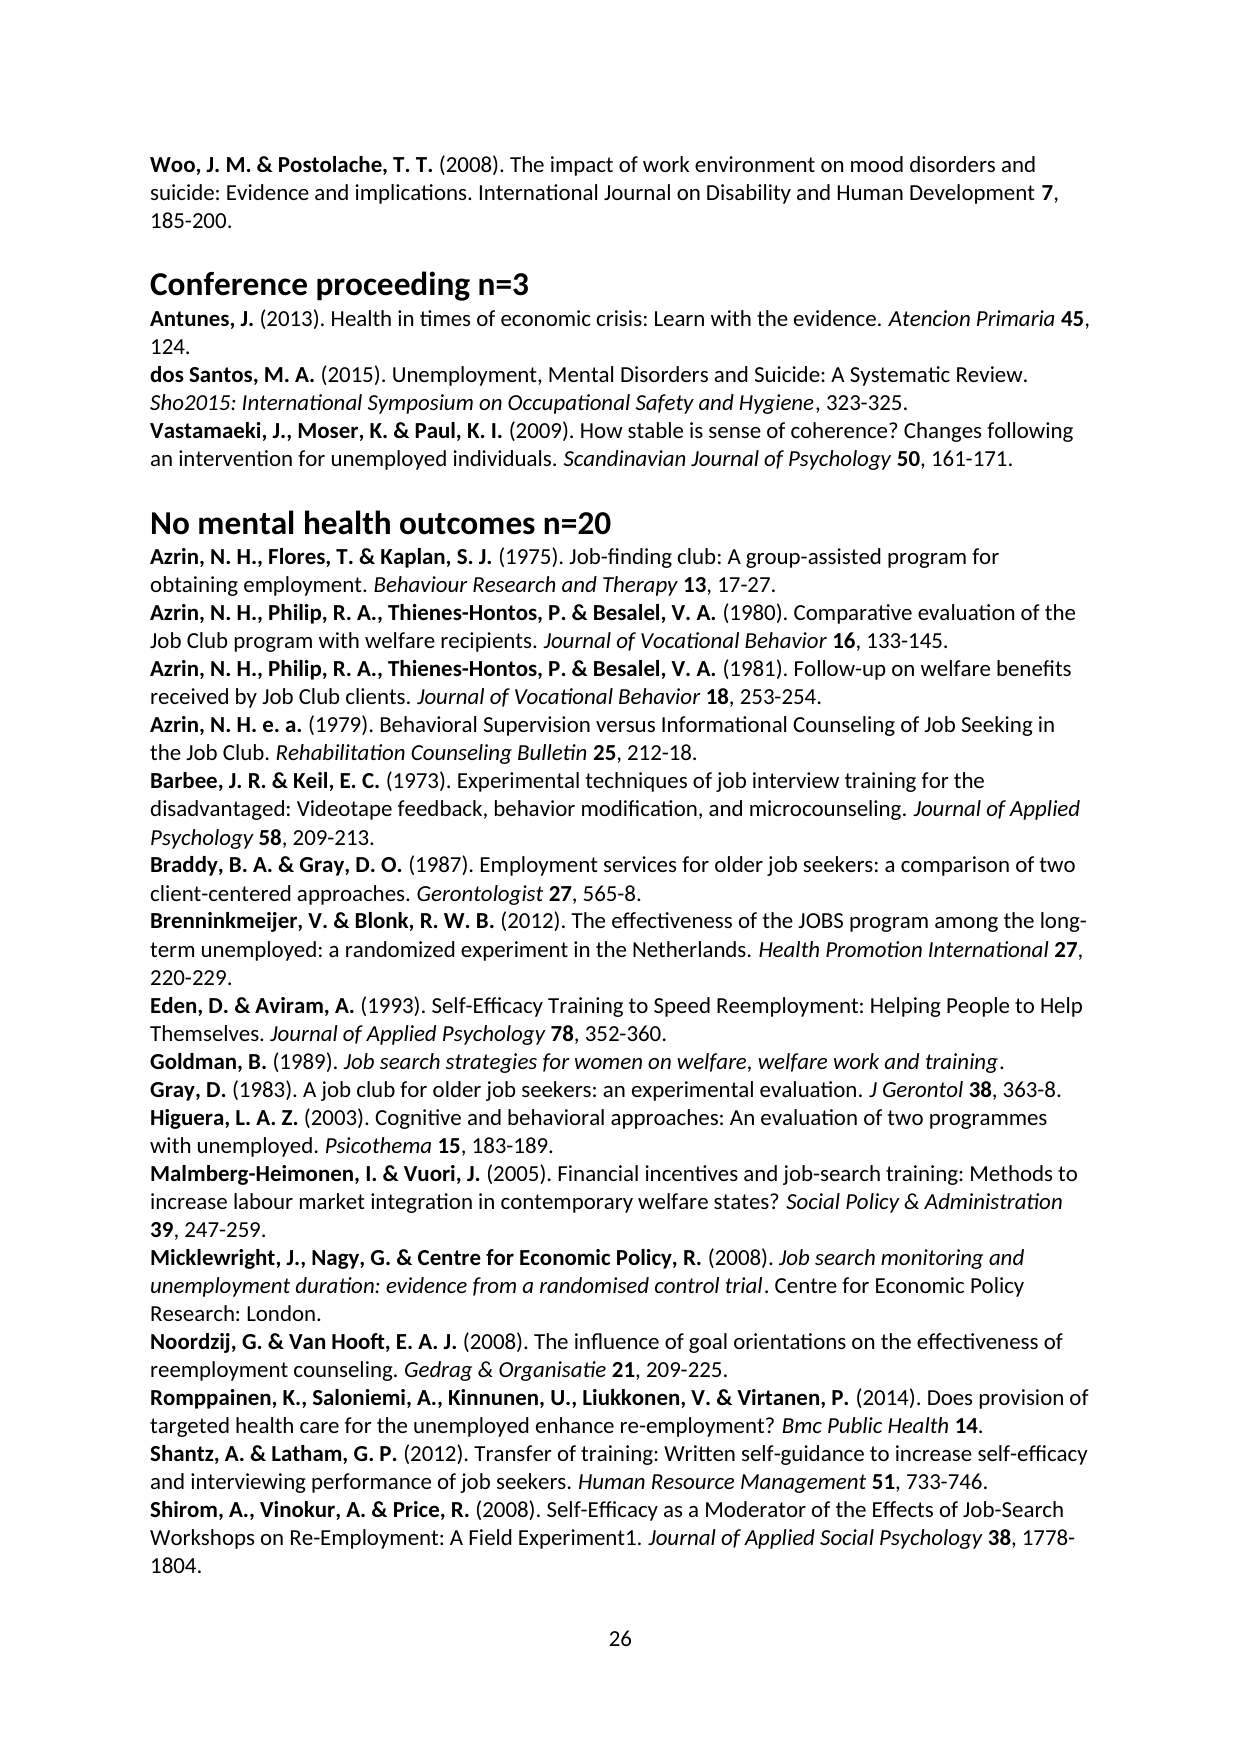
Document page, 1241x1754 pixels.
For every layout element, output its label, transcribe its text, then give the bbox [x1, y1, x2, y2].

text Antunes, J. (2013). Health in times of economic crisis: Learn with the evidence. Atencion Primaria 45, 124. [150, 304, 1090, 360]
text Gray, D. (1983). A job club for older job seekers: an experimental evaluation. J Gerontol 38, 363-8. [150, 1075, 1090, 1103]
text No mental health outcomes n=20 [150, 502, 1090, 542]
text Shirom, A., Vinokur, A. & Price, R. (2008). Self-Efficacy as a Moderator of the Effects of Job-Search Workshops on Re-Employment: A Field Experiment1. Journal of Applied Social Psychology 38, 1778-1804. [150, 1495, 1090, 1579]
text Higuera, L. A. Z. (2003). Cognitive and behavioral approaches: An evaluation of two programmes with unemployed. Psicothema 15, 183-189. [150, 1103, 1090, 1159]
text Braddy, B. A. & Gray, D. O. (1987). Employment services for older job seekers: a comparison of two client-centered approaches. Gerontologist 27, 565-8. [150, 851, 1090, 907]
text Vastamaeki, J., Moser, K. & Paul, K. I. (2009). How stable is sense of coherence? Changes following an intervention for unemployed individuals. Scandinavian Journal of Psychology 50, 161-171. [150, 416, 1090, 472]
text Romppainen, K., Saloniemi, A., Kinnunen, U., Liukkonen, V. & Virtanen, P. (2014). Does provision of targeted health care for the unemployed enhance re-employment? Bmc Public Health 14. [150, 1383, 1090, 1439]
text Goldman, B. (1989). Job search strategies for women on welfare, welfare work and training. [150, 1047, 1090, 1075]
text Malmberg-Heimonen, I. & Vuori, J. (2005). Financial incentives and job-search training: Methods to increase labour market integration in contemporary welfare states? Social Policy & Administration 39, 247-259. [150, 1159, 1090, 1243]
text Woo, J. M. & Postolache, T. T. (2008). The impact of work environment on mood disorders and suicide: Evidence and implications. International Journal on Disability and Human Development 7, 185-200. [150, 150, 1090, 234]
text Azrin, N. H., Flores, T. & Kaplan, S. J. (1975). Job-finding club: A group-assisted program for obtaining employment. Behaviour Research and Therapy 13, 17-27. [150, 542, 1090, 598]
text Azrin, N. H. e. a. (1979). Behavioral Supervision versus Informational Counseling of Job Seeking in the Job Club. Rehabilitation Counseling Bulletin 25, 212-18. [150, 711, 1090, 767]
text Conference proceeding n=3 [150, 263, 1090, 304]
text Micklewright, J., Nagy, G. & Centre for Economic Policy, R. (2008). Job search monitoring and unemployment duration: evidence from a randomised control trial. Centre for Economic Policy Research: London. [150, 1243, 1090, 1327]
text Azrin, N. H., Philip, R. A., Thienes-Hontos, P. & Besalel, V. A. (1980). Comparative evaluation of the Job Club program with welfare recipients. Journal of Vocational Behavior 16, 133-145. [150, 598, 1090, 654]
text Noordzij, G. & Van Hooft, E. A. J. (2008). The influence of goal orientations on the effectiveness of reemployment counseling. Gedrag & Organisatie 21, 209-225. [150, 1327, 1090, 1383]
text Barbee, J. R. & Keil, E. C. (1973). Experimental techniques of job interview training for the disadvantaged: Videotape feedback, behavior modification, and microcounseling. Journal of Applied Psychology 58, 209-213. [150, 767, 1090, 851]
text Eden, D. & Aviram, A. (1993). Self-Efficacy Training to Speed Reemployment: Helping People to Help Themselves. Journal of Applied Psychology 78, 352-360. [150, 991, 1090, 1047]
text Azrin, N. H., Philip, R. A., Thienes-Hontos, P. & Besalel, V. A. (1981). Follow-up on welfare benefits received by Job Club clients. Journal of Vocational Behavior 18, 253-254. [150, 654, 1090, 711]
text Brenninkmeijer, V. & Blonk, R. W. B. (2012). The effectiveness of the JOBS program among the long-term unemployed: a randomized experiment in the Netherlands. Health Promotion International 27, 220-229. [150, 907, 1090, 991]
text Shantz, A. & Latham, G. P. (2012). Transfer of training: Written self-guidance to increase self-efficacy and interviewing performance of job seekers. Human Resource Management 51, 733-746. [150, 1439, 1090, 1495]
text dos Santos, M. A. (2015). Unemployment, Mental Disorders and Suicide: A Systematic Review. Sho2015: International Symposium on Occupational Safety and Hygiene, 323-325. [150, 360, 1090, 416]
